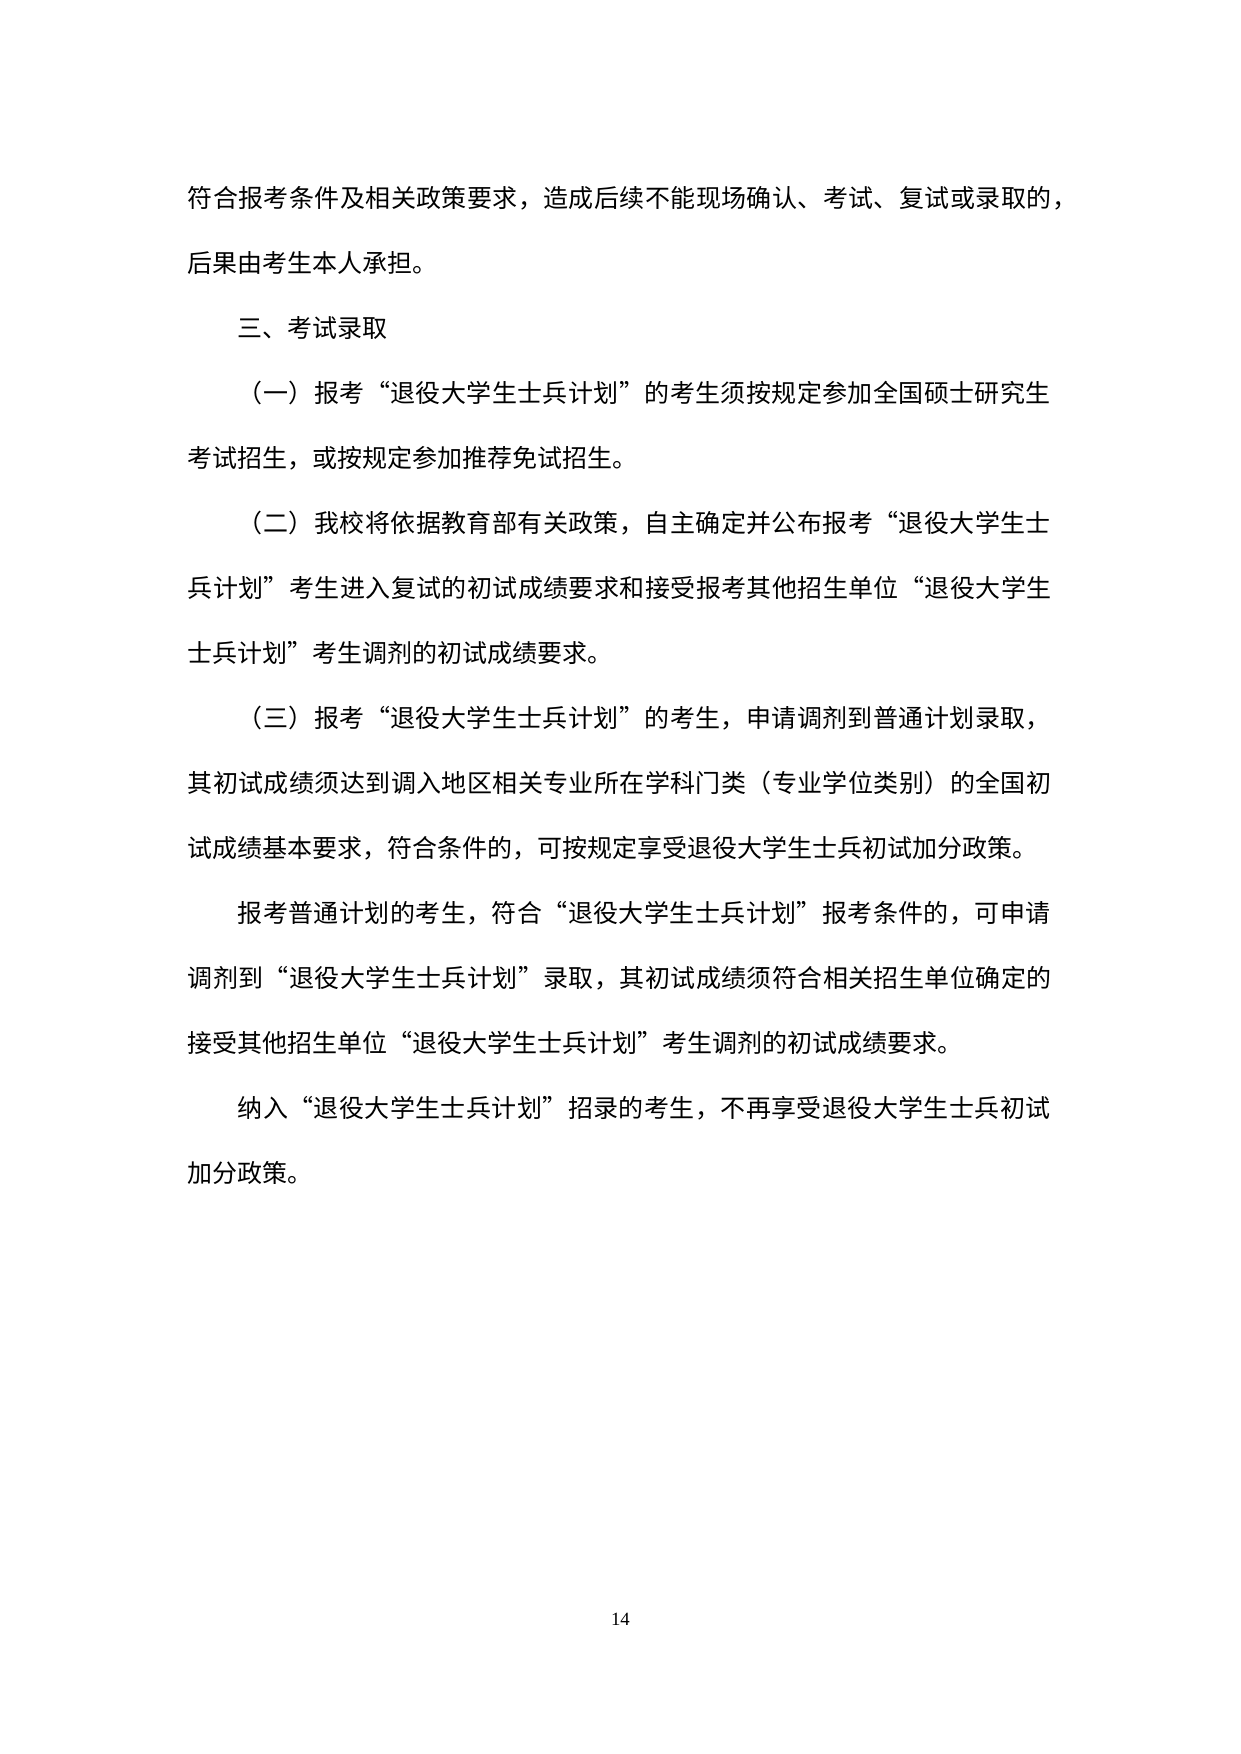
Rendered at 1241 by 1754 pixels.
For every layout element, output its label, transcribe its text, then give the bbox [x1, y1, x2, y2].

text （三）报考“退役大学生士兵计划”的考生，申请调剂到普通计划录取，其初试成绩须达到调入地区相关专业所在学科门类（专业学位类别）的全国初试成绩基本要求，符合条件的，可按规定享受退役大学生士兵初试加分政策。 [187, 684, 1053, 879]
text 纳入“退役大学生士兵计划”招录的考生，不再享受退役大学生士兵初试加分政策。 [187, 1074, 1053, 1204]
text 三、考试录取 [187, 294, 1053, 359]
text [187, 164, 1053, 294]
text 报考普通计划的考生，符合“退役大学生士兵计划”报考条件的，可申请调剂到“退役大学生士兵计划”录取，其初试成绩须符合相关招生单位确定的接受其他招生单位“退役大学生士兵计划”考生调剂的初试成绩要求。 [187, 879, 1053, 1074]
text （二）我校将依据教育部有关政策，自主确定并公布报考“退役大学生士兵计划”考生进入复试的初试成绩要求和接受报考其他招生单位“退役大学生士兵计划”考生调剂的初试成绩要求。 [187, 489, 1053, 684]
text （一）报考“退役大学生士兵计划”的考生须按规定参加全国硕士研究生考试招生，或按规定参加推荐免试招生。 [187, 359, 1053, 489]
